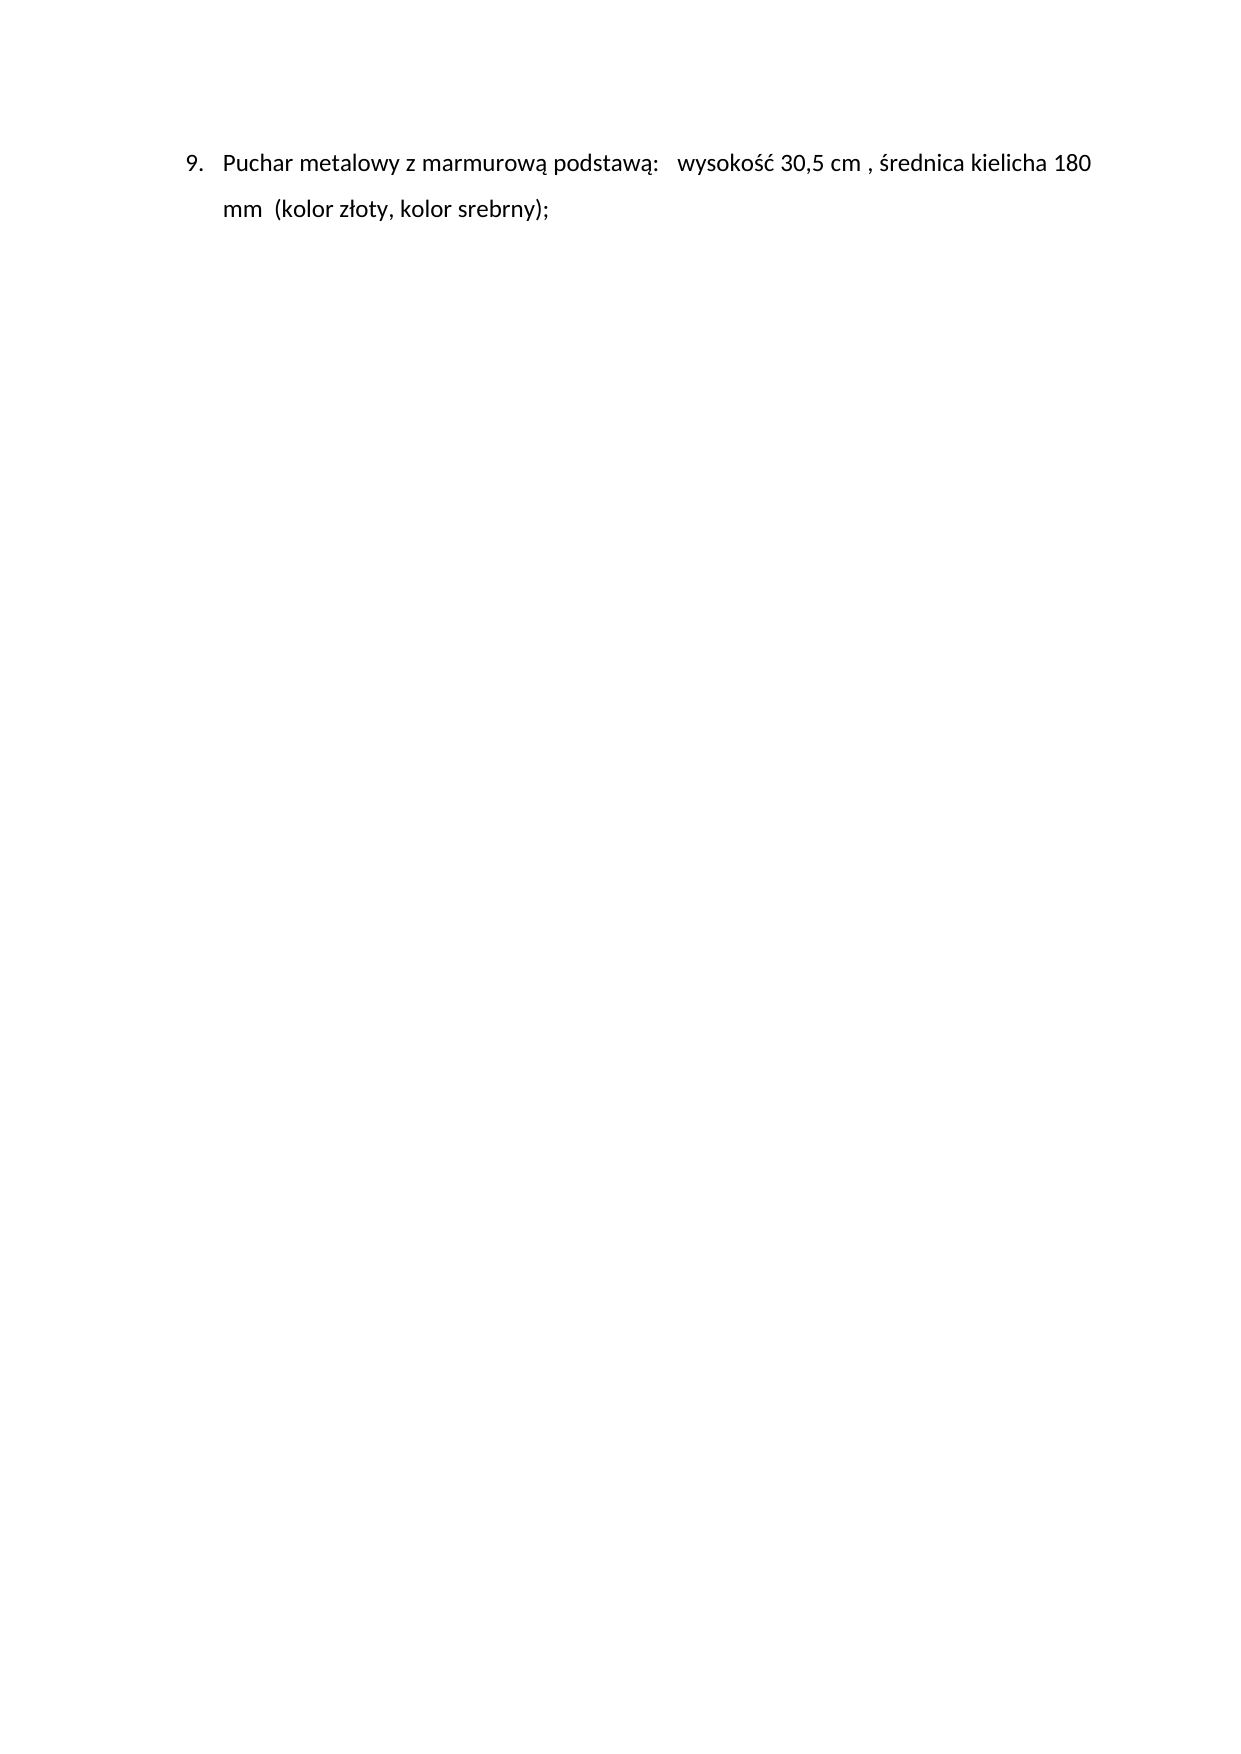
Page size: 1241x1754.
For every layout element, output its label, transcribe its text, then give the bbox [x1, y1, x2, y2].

list Puchar metalowy z marmurową podstawą: wysokość 30,5 cm , średnica kielicha 180 mm (kolor złoty, kolor srebrny); [185, 148, 1093, 224]
